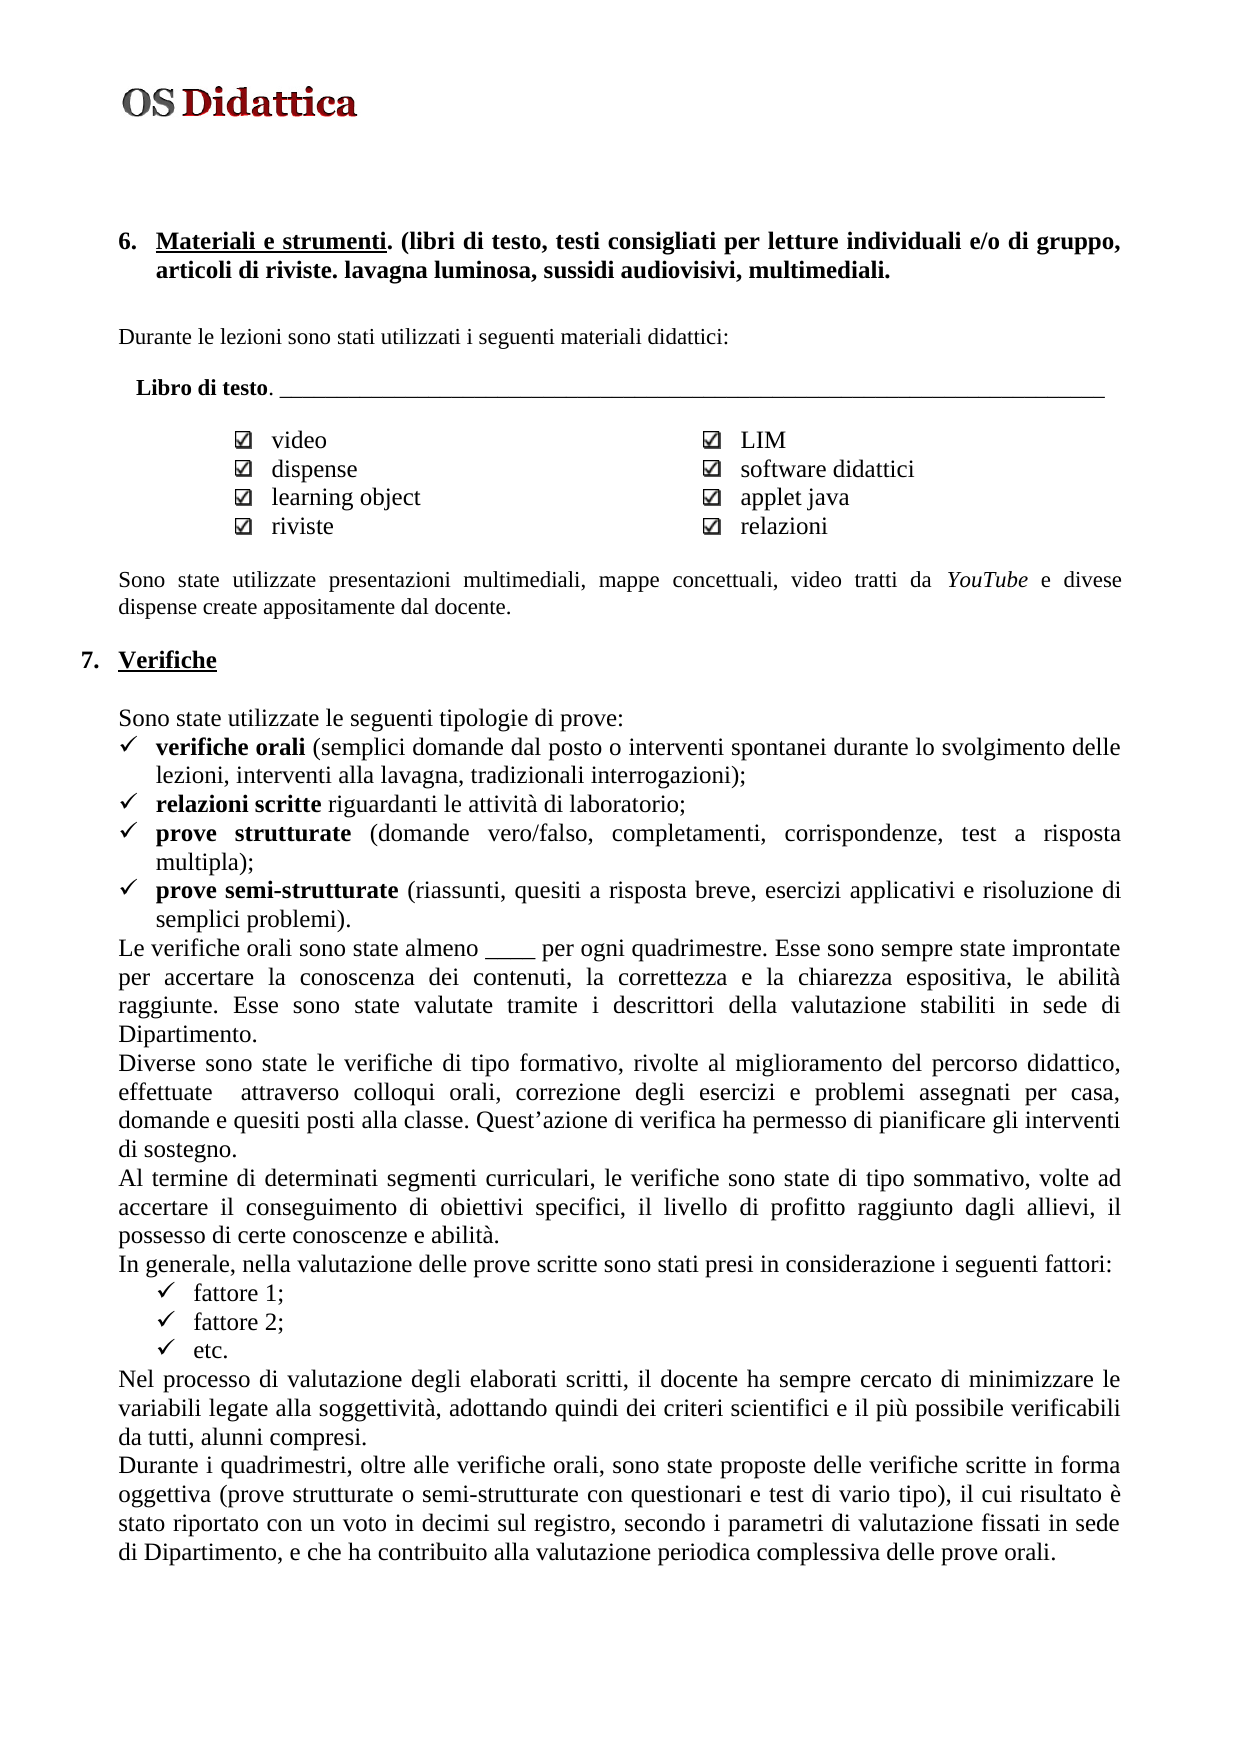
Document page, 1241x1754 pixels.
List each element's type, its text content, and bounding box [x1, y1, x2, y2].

text Diverse sono state le verifiche di tipo formativo, rivolte al miglioramento del percorso didattico, effettuate attraverso colloqui orali, correzione degli esercizi e problemi assegnati per casa, domande e quesiti posti alla classe. Quest’azione di verifica ha permesso di pianificare gli interventi di sostegno. [118, 1048, 1122, 1163]
table_cell applet java [692, 483, 1018, 511]
text Le verifiche orali sono state almeno ____ per ogni quadrimestre. Esse sono sempre state improntate per accertare la conoscenza dei contenuti, la correttezza e la chiarezza espositiva, le abilità raggiunte. Esse sono state valutate tramite i descrittori della valutazione stabiliti in sede di Dipartimento. [118, 933, 1122, 1048]
table_header LIM [692, 425, 1018, 454]
title Materiali e strumenti. (libri di testo, testi consigliati per letture individuali e/o di gruppo, articoli di riviste. lavagna luminosa, sussidi audiovisivi, multimediali. [118, 226, 1122, 284]
text Durante le lezioni sono stati utilizzati i seguenti materiali didattici: [118, 323, 1122, 349]
list prove strutturate (domande vero/falso, completamenti, corrispondenze, test a risposta multipla); [118, 818, 1122, 875]
picture [703, 489, 721, 506]
picture [703, 431, 721, 449]
picture [118, 73, 362, 128]
picture [235, 489, 252, 506]
table_cell dispense [223, 454, 692, 482]
title Verifiche [81, 645, 1122, 674]
list fattore 2; [156, 1307, 1122, 1335]
text Sono state utilizzate le seguenti tipologie di prove: [118, 703, 1122, 732]
text In generale, nella valutazione delle prove scritte sono stati presi in considerazione i seguenti fattori: [118, 1249, 1122, 1278]
table_cell software didattici [692, 454, 1018, 482]
list fattore 1; [156, 1278, 1122, 1307]
table_cell learning object [223, 483, 692, 511]
text Durante i quadrimestri, oltre alle verifiche orali, sono state proposte delle verifiche scritte in forma oggettiva (prove strutturate o semi-strutturate con questionari e test di vario tipo), il cui risultato è stato riportato con un voto in decimi sul registro, secondo i parametri di valutazione fissati in sede di Dipartimento, e che ha contribuito alla valutazione periodica complessiva delle prove orali. [118, 1450, 1122, 1565]
picture [235, 431, 252, 449]
list relazioni scritte riguardanti le attività di laboratorio; [118, 789, 1122, 818]
list etc. [156, 1335, 1122, 1364]
table_cell relazioni [692, 511, 1018, 540]
table_cell riviste [223, 511, 692, 540]
picture [235, 460, 252, 477]
text Sono state utilizzate presentazioni multimediali, mappe concettuali, video tratti da YouTube e divese dispense create appositamente dal docente. [118, 566, 1122, 619]
list prove semi-strutturate (riassunti, quesiti a risposta breve, esercizi applicativi e risoluzione di semplici problemi). [118, 875, 1122, 933]
picture [235, 518, 252, 535]
text Nel processo di valutazione degli elaborati scritti, il docente ha sempre cercato di minimizzare le variabili legate alla soggettività, adottando quindi dei criteri scientifici e il più possibile verificabili da tutti, alunni compresi. [118, 1364, 1122, 1450]
list verifiche orali (semplici domande dal posto o interventi spontanei durante lo svolgimento delle lezioni, interventi alla lavagna, tradizionali interrogazioni); [118, 732, 1122, 789]
text Al termine di determinati segmenti curriculari, le verifiche sono state di tipo sommativo, volte ad accertare il conseguimento di obiettivi specifici, il livello di profitto raggiunto dagli allievi, il possesso di certe conoscenze e abilità. [118, 1163, 1122, 1249]
table_header video [223, 425, 692, 454]
picture [703, 518, 721, 535]
text Libro di testo. ________________________________________________________________________ [118, 374, 1122, 400]
picture [703, 460, 721, 477]
